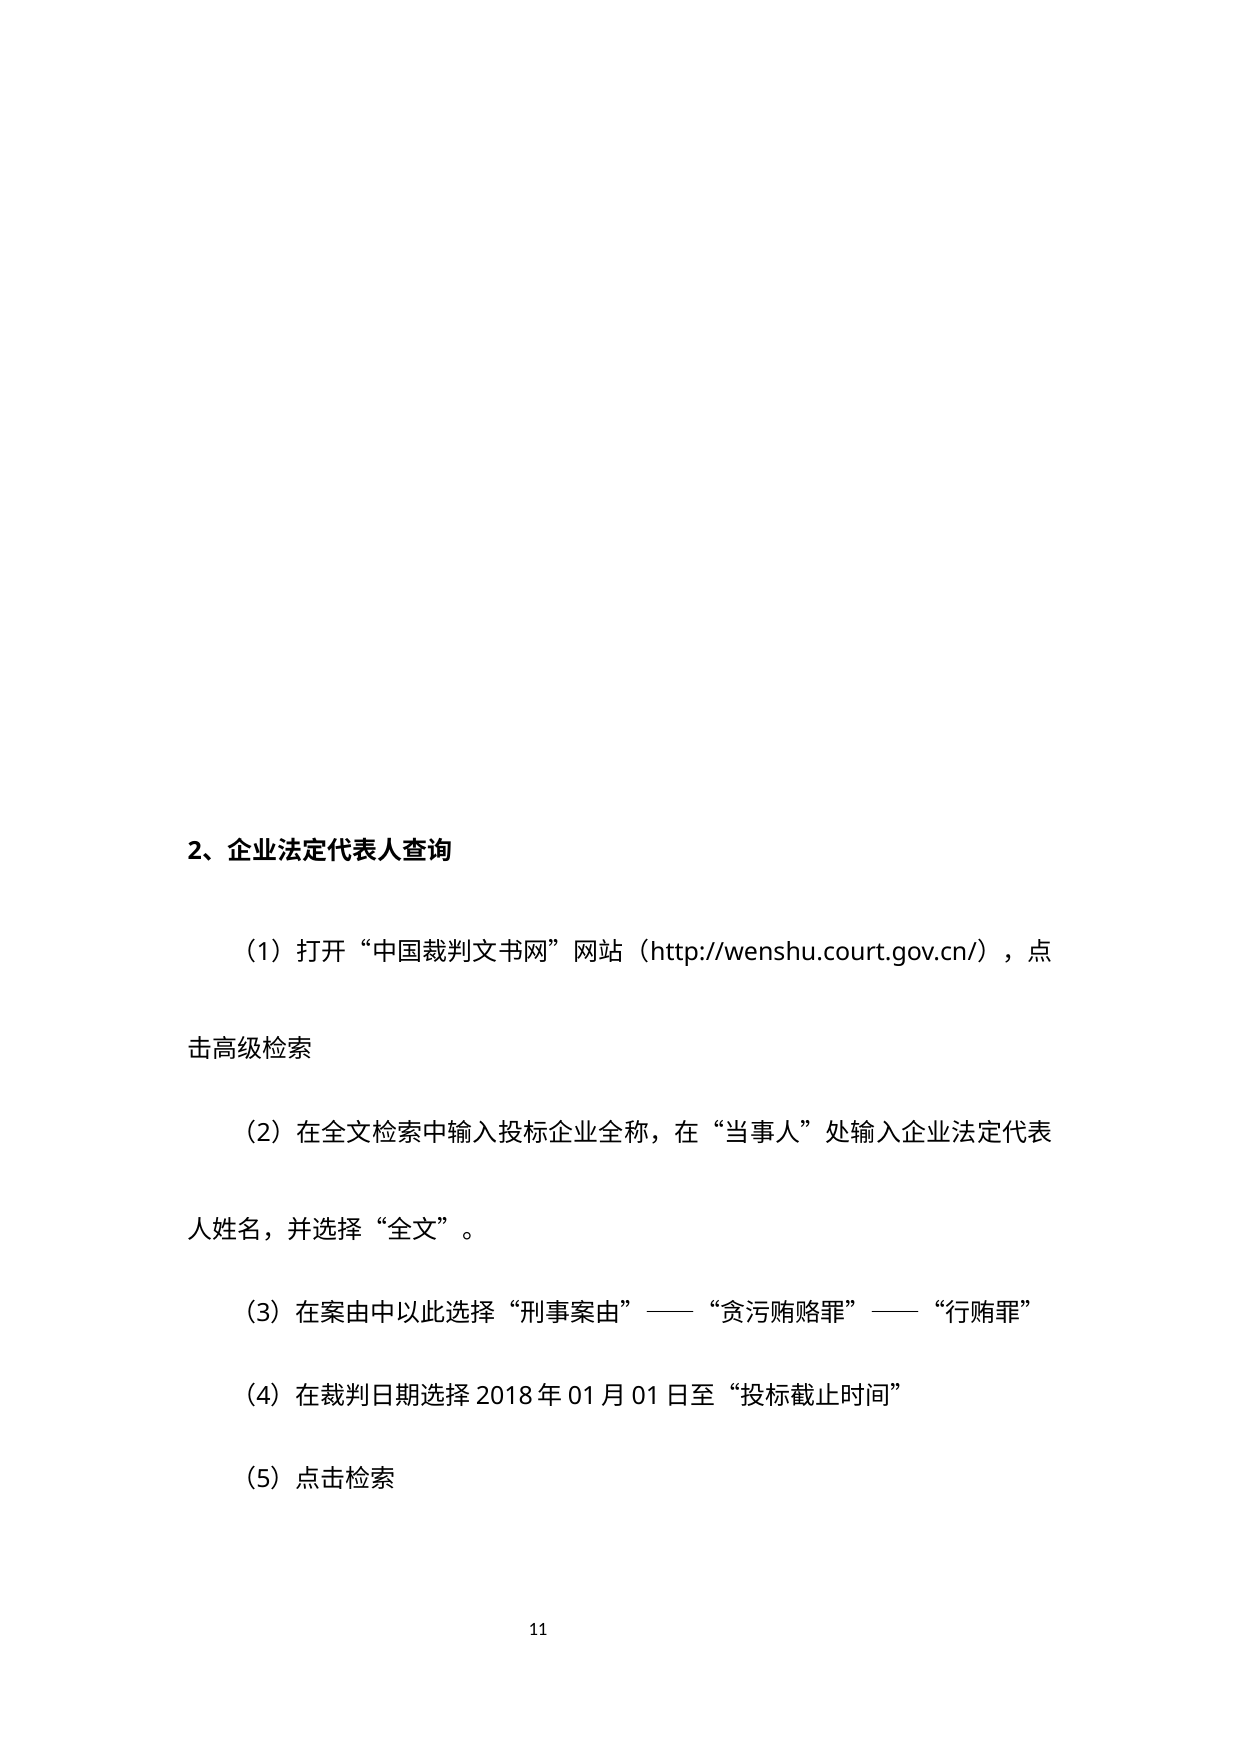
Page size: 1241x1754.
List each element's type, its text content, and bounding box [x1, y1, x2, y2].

text （2）在全文检索中输入投标企业全称，在“当事人”处输入企业法定代表人姓名，并选择“全文”。 [187, 1098, 1053, 1260]
text 2、企业法定代表人查询 [187, 816, 1053, 881]
text （3）在案由中以此选择“刑事案由”——“贪污贿赂罪”——“行贿罪” [187, 1278, 1053, 1343]
text （5）点击检索 [187, 1444, 1053, 1509]
text （1）打开“中国裁判文书网”网站（http://wenshu.court.gov.cn/），点击高级检索 [187, 917, 1053, 1079]
text （4）在裁判日期选择2018年01月01日至“投标截止时间” [187, 1361, 1053, 1426]
